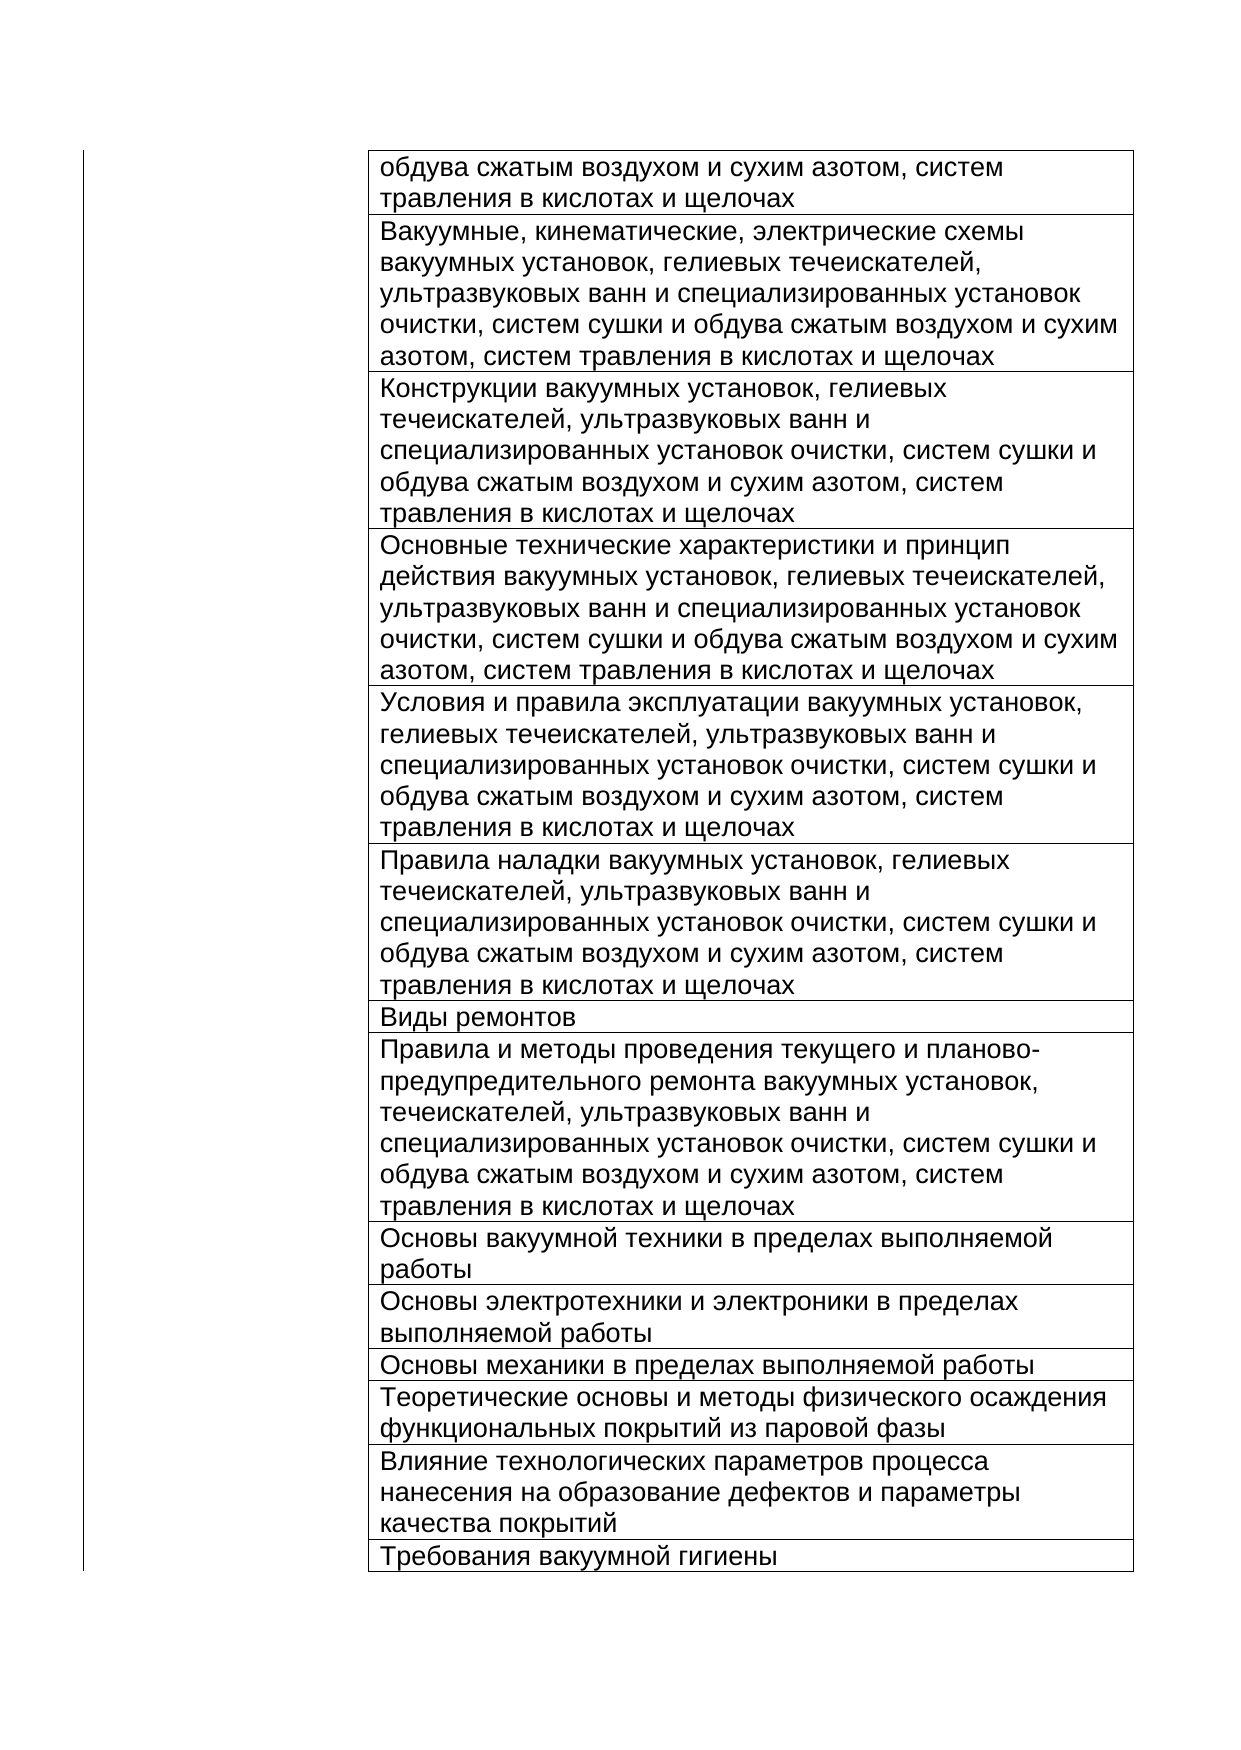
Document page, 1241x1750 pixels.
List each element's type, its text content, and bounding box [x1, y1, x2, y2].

table_cell Условия и правила эксплуатации вакуумных установок, гелиевых течеискателей, ультразвуковых ванн и специализированных установок очистки, систем сушки и обдува сжатым воздухом и сухим азотом, систем травления в кислотах и щелочах [369, 686, 1133, 843]
table_cell Основы электротехники и электроники в пределах выполняемой работы [369, 1285, 1133, 1348]
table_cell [369, 151, 1133, 213]
table_cell Теоретические основы и методы физического осаждения функциональных покрытий из паровой фазы [369, 1381, 1133, 1444]
table_cell Требования вакуумной гигиены [369, 1540, 1133, 1571]
table_cell Основы вакуумной техники в пределах выполняемой работы [369, 1222, 1133, 1284]
table_cell Правила наладки вакуумных установок, гелиевых течеискателей, ультразвуковых ванн и специализированных установок очистки, систем сушки и обдува сжатым воздухом и сухим азотом, систем травления в кислотах и щелочах [369, 844, 1133, 1000]
table_cell Вакуумные, кинематические, электрические схемы вакуумных установок, гелиевых течеискателей, ультразвуковых ванн и специализированных установок очистки, систем сушки и обдува сжатым воздухом и сухим азотом, систем травления в кислотах и щелочах [369, 215, 1133, 371]
table_cell Влияние технологических параметров процесса нанесения на образование дефектов и параметры качества покрытий [369, 1445, 1133, 1538]
table_cell Виды ремонтов [369, 1001, 1133, 1032]
table_cell Конструкции вакуумных установок, гелиевых течеискателей, ультразвуковых ванн и специализированных установок очистки, систем сушки и обдува сжатым воздухом и сухим азотом, систем травления в кислотах и щелочах [369, 372, 1133, 528]
table_cell Основы механики в пределах выполняемой работы [369, 1349, 1133, 1380]
table_cell Правила и методы проведения текущего и планово-предупредительного ремонта вакуумных установок, течеискателей, ультразвуковых ванн и специализированных установок очистки, систем сушки и обдува сжатым воздухом и сухим азотом, систем травления в кислотах и щелочах [369, 1033, 1133, 1221]
table_cell Основные технические характеристики и принцип действия вакуумных установок, гелиевых течеискателей, ультразвуковых ванн и специализированных установок очистки, систем сушки и обдува сжатым воздухом и сухим азотом, систем травления в кислотах и щелочах [369, 529, 1133, 685]
